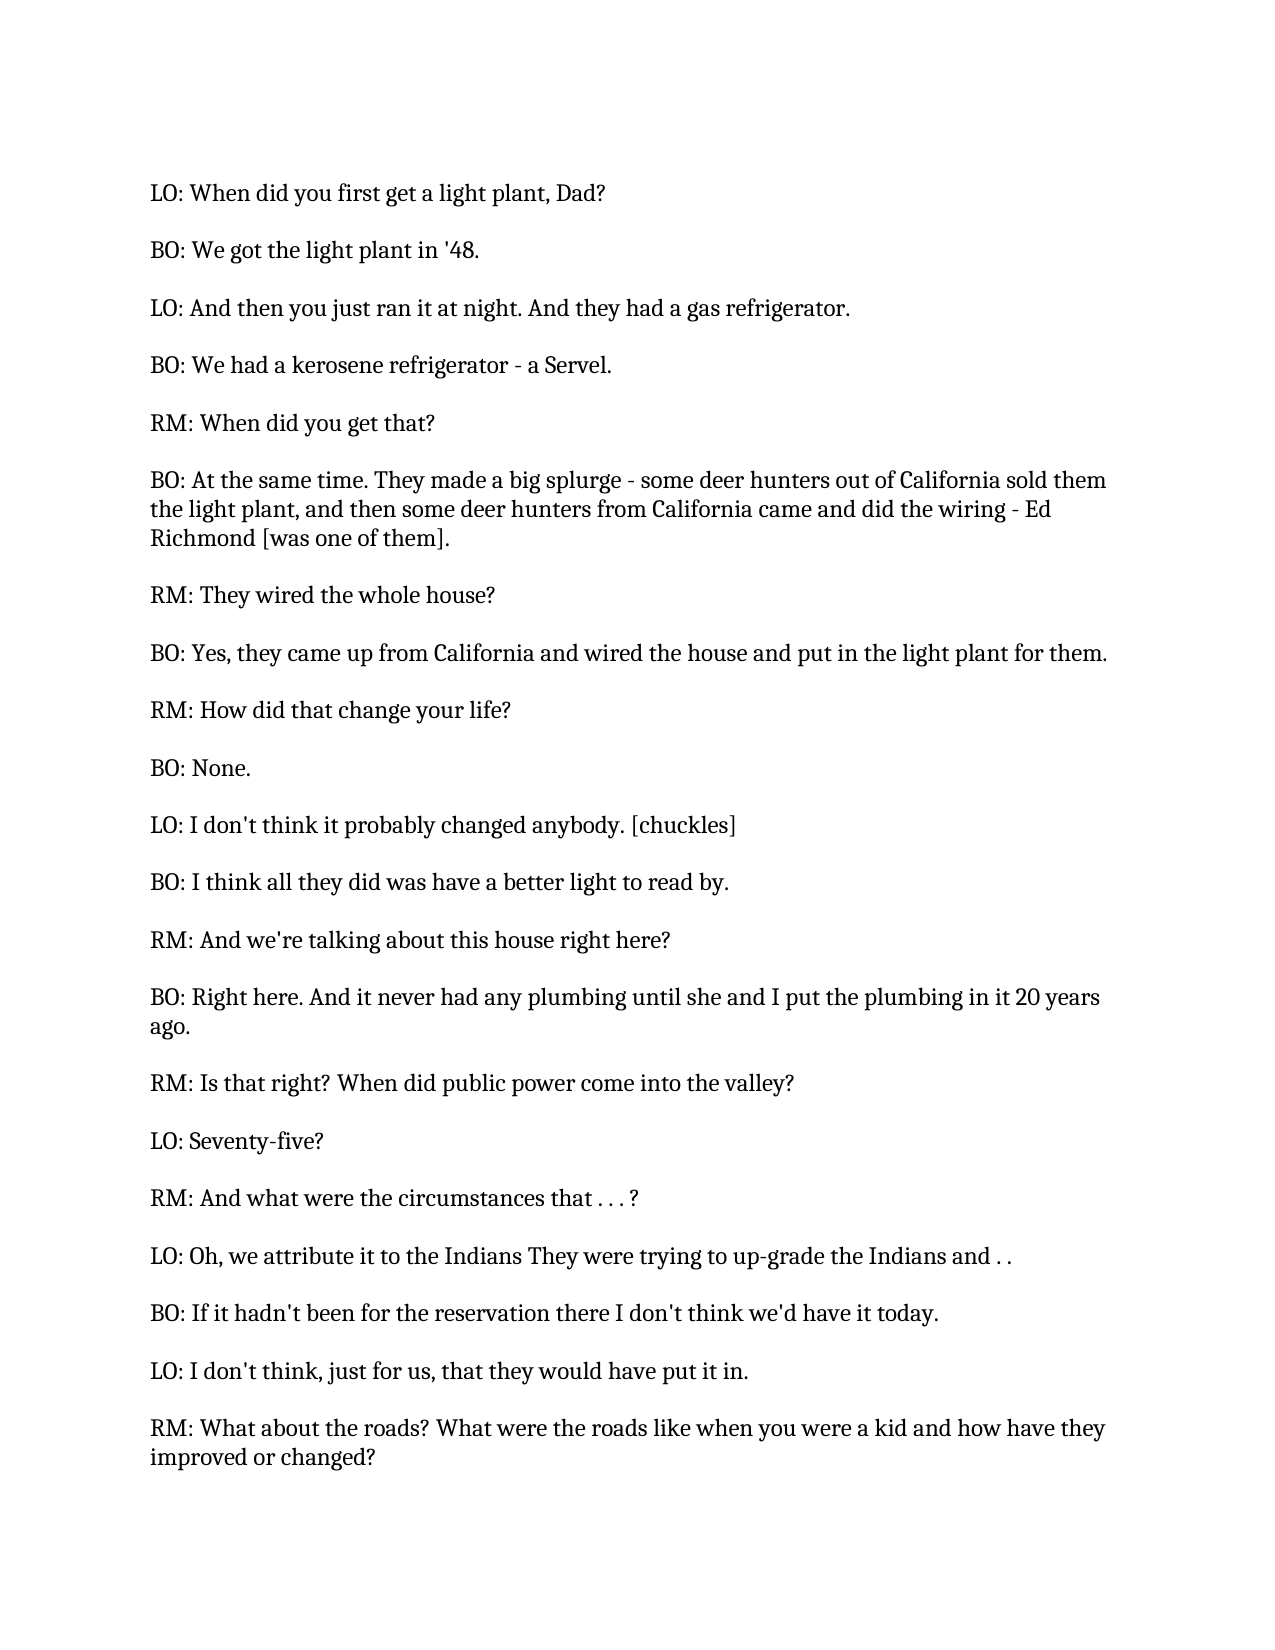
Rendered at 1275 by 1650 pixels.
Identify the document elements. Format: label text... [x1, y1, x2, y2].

text RM: And we're talking about this house right here? [150, 926, 1125, 954]
text LO: Seventy-five? [150, 1127, 1125, 1156]
text RM: How did that change your life? [150, 696, 1125, 725]
text LO: Oh, we attribute it to the Indians They were trying to up-grade the Indians and . . [150, 1242, 1125, 1271]
text RM: Is that right? When did public power come into the valley? [150, 1069, 1125, 1098]
text BO: None. [150, 754, 1125, 782]
text LO: I don't think, just for us, that they would have put it in. [150, 1357, 1125, 1386]
text RM: They wired the whole house? [150, 581, 1125, 610]
text RM: When did you get that? [150, 409, 1125, 437]
text BO: We got the light plant in '48. [150, 236, 1125, 265]
text LO: And then you just ran it at night. And they had a gas refrigerator. [150, 294, 1125, 322]
text LO: I don't think it probably changed anybody. [chuckles] [150, 811, 1125, 840]
text RM: What about the roads? What were the roads like when you were a kid and how have they improved or changed? [150, 1414, 1125, 1472]
text BO: At the same time. They made a big splurge - some deer hunters out of California sold them the light plant, and then some deer hunters from California came and did the wiring - Ed Richmond [was one of them]. [150, 466, 1125, 552]
text BO: Right here. And it never had any plumbing until she and I put the plumbing in it 20 years ago. [150, 983, 1125, 1041]
text LO: When did you first get a light plant, Dad? [150, 179, 1125, 207]
text BO: We had a kerosene refrigerator - a Servel. [150, 351, 1125, 380]
text BO: Yes, they came up from California and wired the house and put in the light plant for them. [150, 639, 1125, 667]
text RM: And what were the circumstances that . . . ? [150, 1184, 1125, 1213]
text BO: If it hadn't been for the reservation there I don't think we'd have it today. [150, 1299, 1125, 1328]
text BO: I think all they did was have a better light to read by. [150, 868, 1125, 897]
